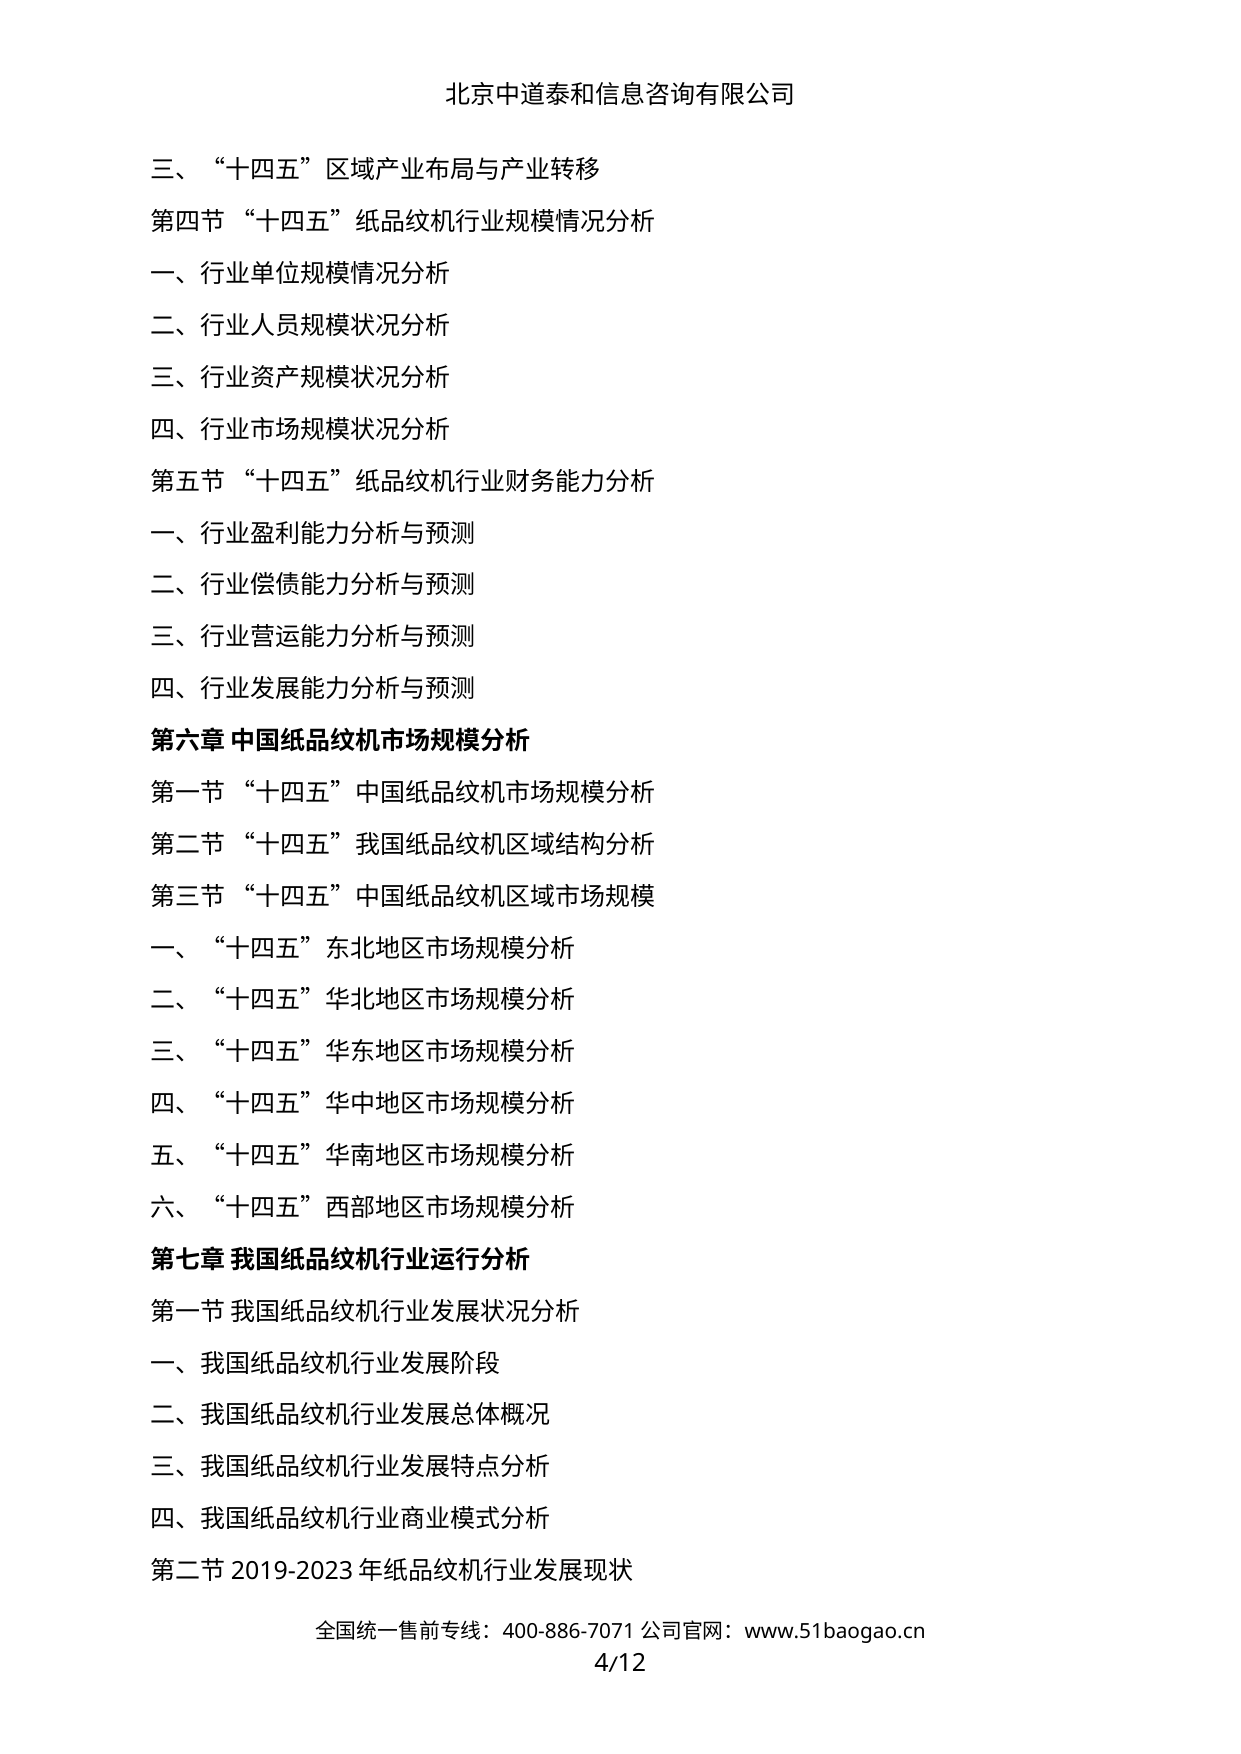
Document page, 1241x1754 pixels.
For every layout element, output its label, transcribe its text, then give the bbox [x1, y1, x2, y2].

text 第三节 “十四五”中国纸品纹机区域市场规模 [150, 876, 1090, 912]
text 四、行业发展能力分析与预测 [150, 669, 1090, 705]
text 第五节 “十四五”纸品纹机行业财务能力分析 [150, 461, 1090, 497]
text 一、行业盈利能力分析与预测 [150, 513, 1090, 549]
text 三、“十四五”区域产业布局与产业转移 [150, 150, 1090, 186]
text 四、我国纸品纹机行业商业模式分析 [150, 1499, 1090, 1535]
text 第一节 我国纸品纹机行业发展状况分析 [150, 1291, 1090, 1327]
text 二、“十四五”华北地区市场规模分析 [150, 980, 1090, 1016]
text 一、我国纸品纹机行业发展阶段 [150, 1343, 1090, 1379]
text 五、“十四五”华南地区市场规模分析 [150, 1136, 1090, 1172]
text 第二节 “十四五”我国纸品纹机区域结构分析 [150, 824, 1090, 861]
text 二、行业人员规模状况分析 [150, 306, 1090, 342]
text 第四节 “十四五”纸品纹机行业规模情况分析 [150, 202, 1090, 238]
text 三、行业营运能力分析与预测 [150, 617, 1090, 653]
text 三、我国纸品纹机行业发展特点分析 [150, 1447, 1090, 1483]
text 六、“十四五”西部地区市场规模分析 [150, 1187, 1090, 1224]
text 一、“十四五”东北地区市场规模分析 [150, 928, 1090, 964]
text 四、“十四五”华中地区市场规模分析 [150, 1084, 1090, 1120]
text 四、行业市场规模状况分析 [150, 409, 1090, 446]
text 第二节 2019-2023年纸品纹机行业发展现状 [150, 1551, 1090, 1587]
text 一、行业单位规模情况分析 [150, 254, 1090, 290]
text 第六章 中国纸品纹机市场规模分析 [150, 721, 1090, 757]
text 三、行业资产规模状况分析 [150, 357, 1090, 394]
text 二、我国纸品纹机行业发展总体概况 [150, 1395, 1090, 1431]
text 二、行业偿债能力分析与预测 [150, 565, 1090, 601]
text 第七章 我国纸品纹机行业运行分析 [150, 1239, 1090, 1276]
text 第一节 “十四五”中国纸品纹机市场规模分析 [150, 772, 1090, 809]
text 三、“十四五”华东地区市场规模分析 [150, 1032, 1090, 1068]
